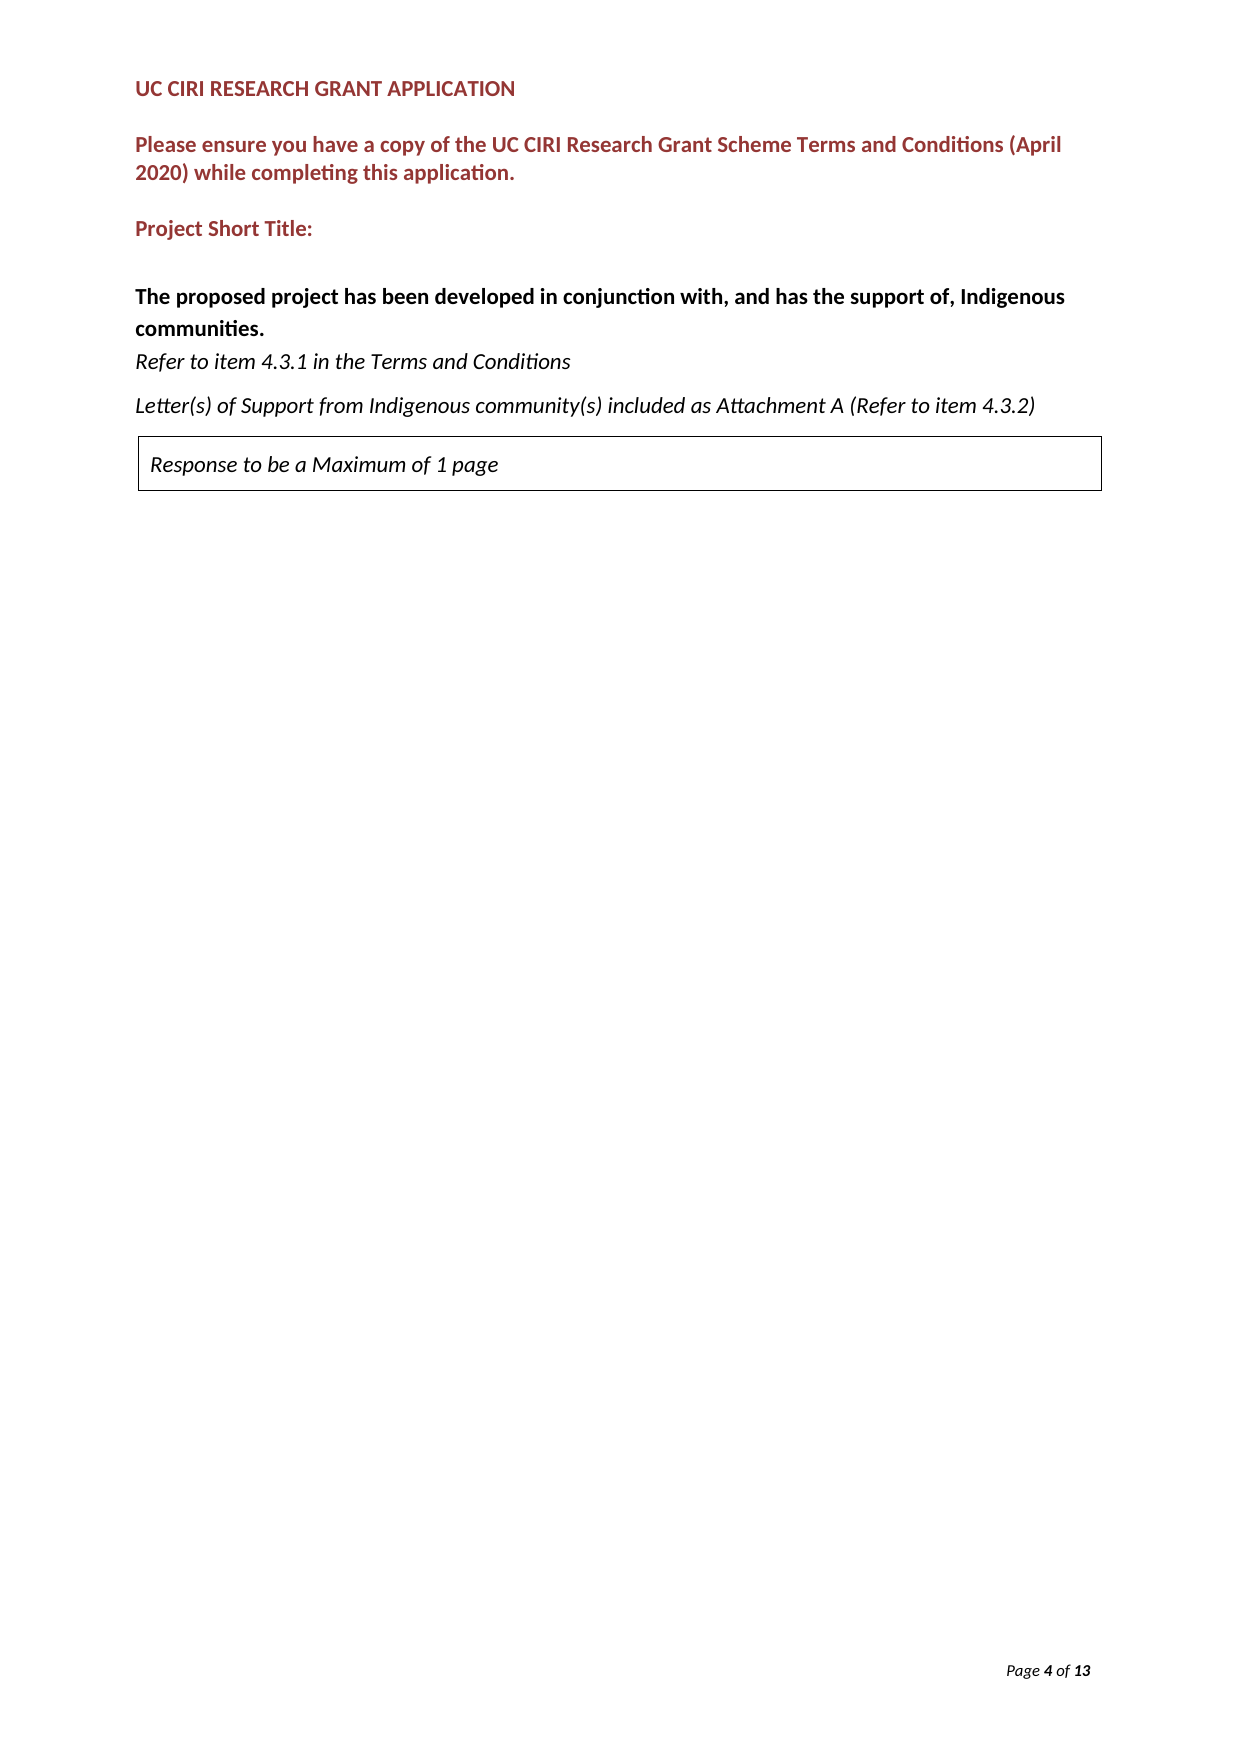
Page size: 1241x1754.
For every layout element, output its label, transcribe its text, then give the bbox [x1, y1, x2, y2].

text Letter(s) of Support from Indigenous community(s) included as Attachment A (Refer to item 4.3.2) [135, 391, 1090, 419]
text The proposed project has been developed in conjunction with, and has the support of, Indigenous communities. Refer to item 4.3.1 in the Terms and Conditions [135, 282, 1090, 375]
table_header Response to be a Maximum of 1 page [139, 437, 1101, 490]
